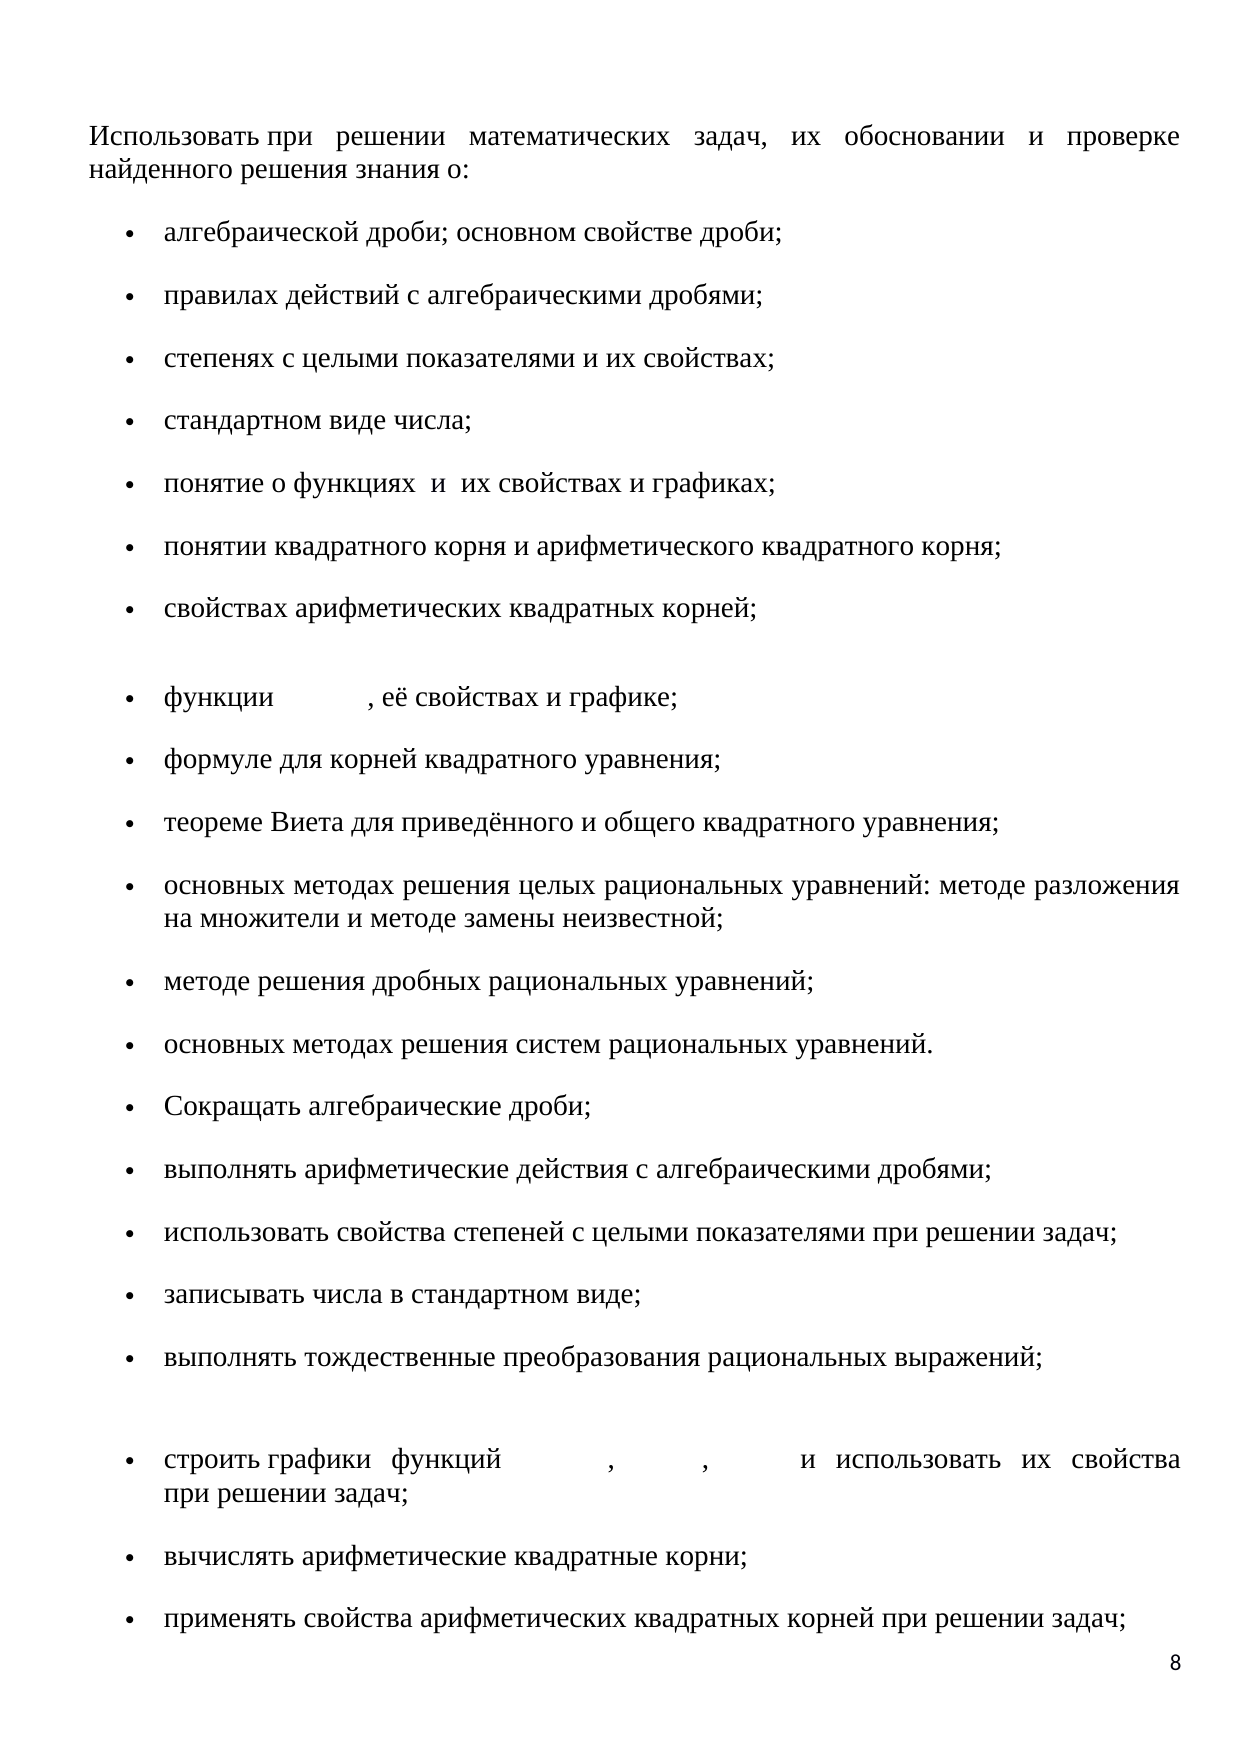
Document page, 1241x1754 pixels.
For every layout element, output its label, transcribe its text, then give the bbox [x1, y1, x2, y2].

text Использовать при решении математических задач, их обосновании и проверке найденного решения знания о: [89, 118, 1181, 185]
list алгебраической дроби; основном свойстве дроби; [126, 214, 1181, 248]
list вычислять арифметические квадратные корни; [126, 1538, 1181, 1571]
list Сокращать алгебраические дроби; [126, 1088, 1181, 1122]
list использовать свойства степеней с целыми показателями при решении задач; [126, 1214, 1181, 1247]
list функции , её свойствах и графике; [126, 653, 1181, 712]
list стандартном виде числа; [126, 402, 1181, 436]
list применять свойства арифметических квадратных корней при решении задач; [126, 1601, 1181, 1634]
list степенях с целыми показателями и их свойствах; [126, 340, 1181, 373]
list правилах действий с алгебраическими дробями; [126, 277, 1181, 311]
list строить графики функций , , и использовать их свойства при решении задач; [126, 1402, 1181, 1509]
list основных методах решения целых рациональных уравнений: методе разложения на множители и методе замены неизвестной; [126, 867, 1181, 934]
list формуле для корней квадратного уравнения; [126, 741, 1181, 775]
list свойствах арифметических квадратных корней; [126, 591, 1181, 624]
list теореме Виета для приведённого и общего квадратного уравнения; [126, 804, 1181, 838]
list выполнять тождественные преобразования рациональных выражений; [126, 1339, 1181, 1373]
list записывать числа в стандартном виде; [126, 1277, 1181, 1310]
list понятие о функциях и их свойствах и графиках; [126, 465, 1181, 499]
list методе решения дробных рациональных уравнений; [126, 963, 1181, 997]
list понятии квадратного корня и арифметического квадратного корня; [126, 528, 1181, 561]
list выполнять арифметические действия с алгебраическими дробями; [126, 1151, 1181, 1185]
list основных методах решения систем рациональных уравнений. [126, 1026, 1181, 1059]
